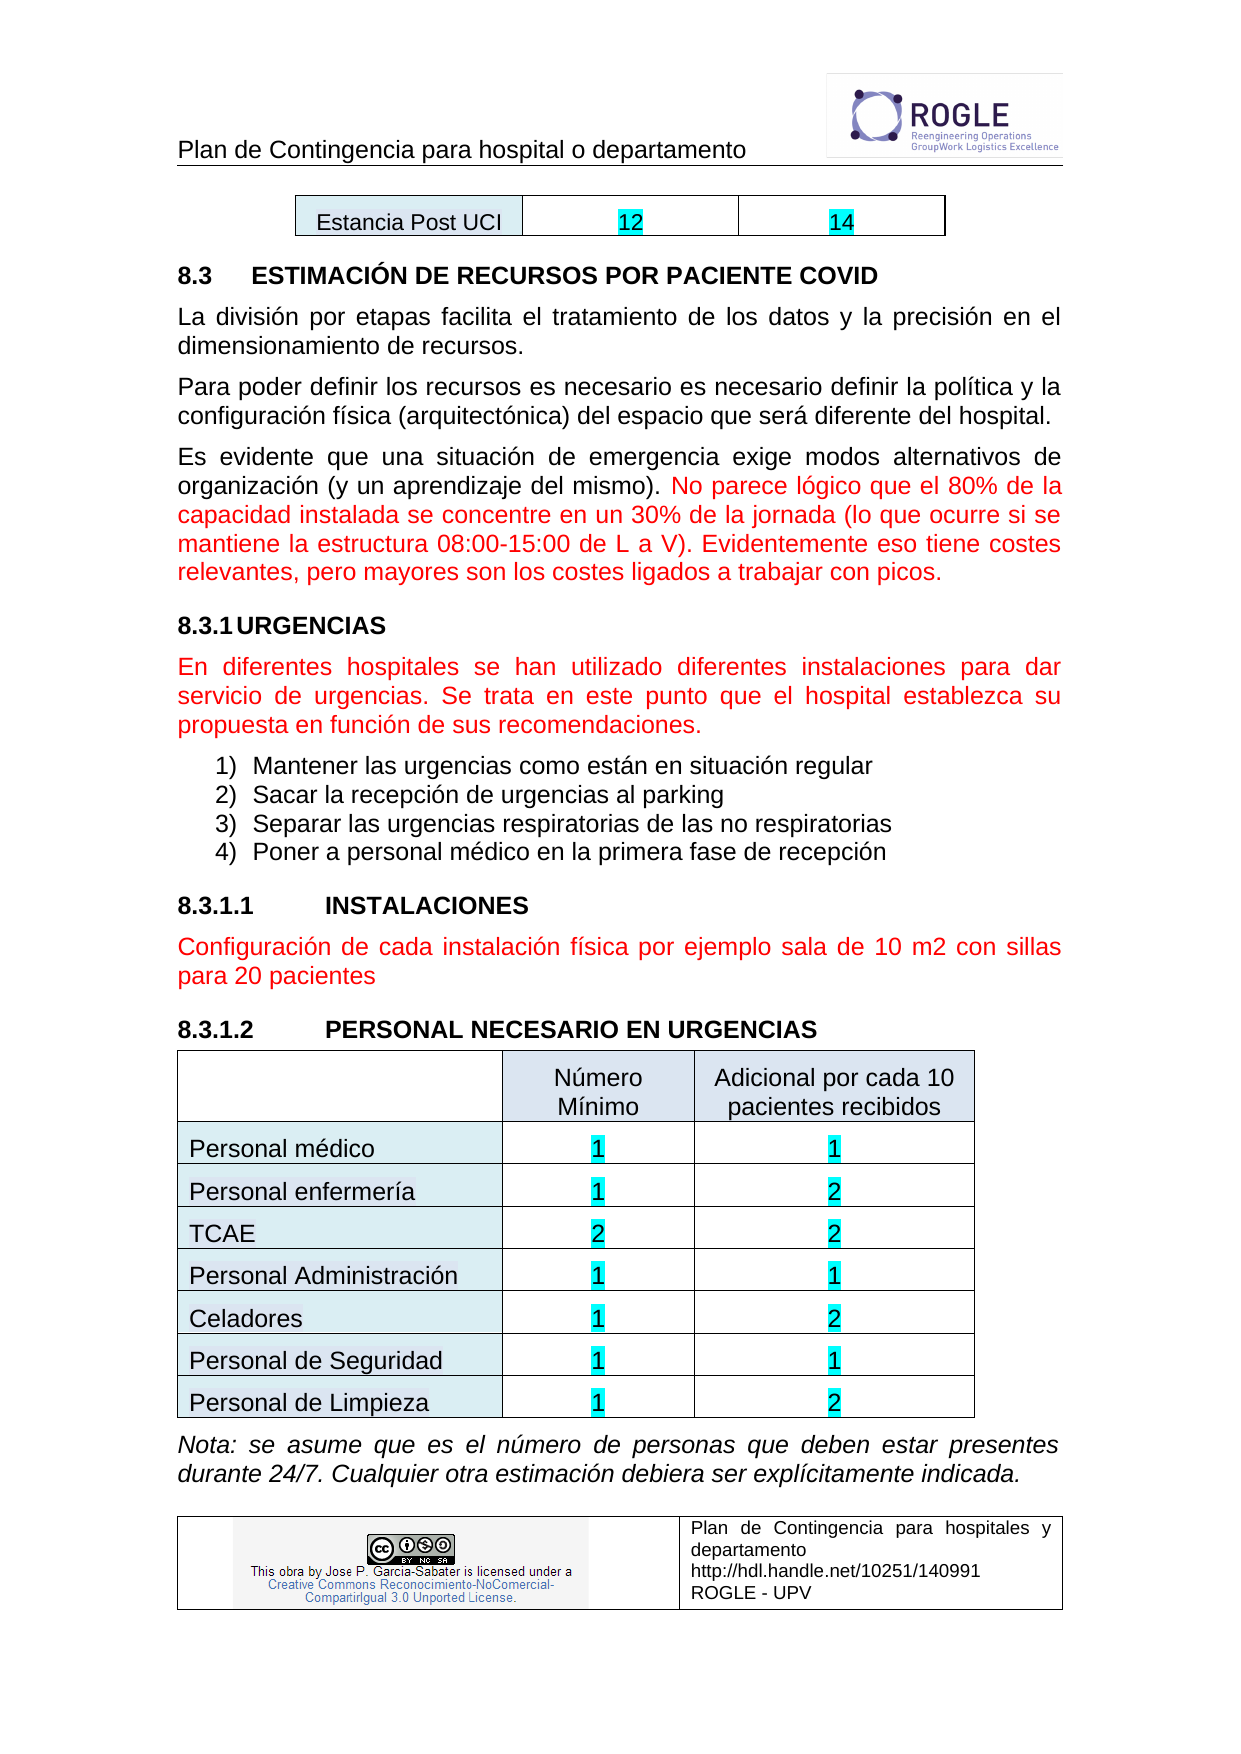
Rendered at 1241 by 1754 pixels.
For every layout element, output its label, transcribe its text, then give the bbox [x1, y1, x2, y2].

table_cell 1 [503, 1334, 694, 1375]
table_cell 1 [503, 1164, 694, 1206]
list Poner a personal médico en la primera fase de recepción [215, 837, 1063, 866]
table_cell 1 [503, 1376, 694, 1417]
table_cell 12 [523, 196, 738, 235]
list Sacar la recepción de urgencias al parking [215, 780, 1063, 809]
picture [232, 1517, 589, 1609]
table_cell Personal Administración [178, 1249, 502, 1290]
table_header Adicional por cada 10 pacientes recibidos [695, 1051, 974, 1121]
subtitle Urgencias [177, 611, 1063, 640]
table_header [178, 1051, 502, 1121]
table_cell 1 [503, 1249, 694, 1290]
list Separar las urgencias respiratorias de las no respiratorias [215, 809, 1063, 837]
table_cell 14 [739, 196, 944, 235]
text Para poder definir los recursos es necesario es necesario definir la política y la configuración física (arquitectónica) del espacio que será diferente del hospital. [177, 372, 1063, 430]
text Nota: se asume que es el número de personas que deben estar presentes durante 24/7. Cualquier otra estimación debiera ser explícitamente indicada. [177, 1431, 1063, 1488]
table_cell Personal de Limpieza [178, 1376, 502, 1417]
subtitle Instalaciones [177, 891, 1063, 920]
table_cell 1 [695, 1249, 974, 1290]
table_cell 2 [695, 1376, 974, 1417]
list Mantener las urgencias como están en situación regular [215, 751, 1063, 780]
table_cell Celadores [178, 1291, 502, 1332]
subtitle Estimación de recursos por paciente covid [177, 261, 1063, 290]
table_cell 1 [503, 1122, 694, 1163]
text Configuración de cada instalación física por ejemplo sala de 10 m2 con sillas para 20 pacientes [177, 932, 1063, 990]
table_cell Personal médico [178, 1122, 502, 1163]
table_cell 1 [503, 1291, 694, 1332]
text La división por etapas facilita el tratamiento de los datos y la precisión en el dimensionamiento de recursos. [177, 302, 1063, 360]
text Es evidente que una situación de emergencia exige modos alternativos de organización (y un aprendizaje del mismo). No parece lógico que el 80% de la capacidad instalada se concentre en un 30% de la jornada (lo que ocurre si se mantiene la estructura 08:00-15:00 de L a V). Evidentemente eso tiene costes relevantes, pero mayores son los costes ligados a trabajar con picos. [177, 442, 1063, 586]
table_cell TCAE [178, 1207, 502, 1248]
table_cell 2 [695, 1291, 974, 1332]
table_header Número Mínimo [503, 1051, 694, 1121]
table_cell Personal de Seguridad [178, 1334, 502, 1375]
table_cell 1 [695, 1334, 974, 1375]
table_cell 2 [503, 1207, 694, 1248]
text En diferentes hospitales se han utilizado diferentes instalaciones para dar servicio de urgencias. Se trata en este punto que el hospital establezca su propuesta en función de sus recomendaciones. [177, 652, 1063, 739]
table_cell 1 [695, 1122, 974, 1163]
table_cell Personal enfermería [178, 1164, 502, 1206]
picture [826, 73, 1063, 158]
subtitle Personal necesario en urgencias [177, 1015, 1063, 1044]
table_cell Estancia Post UCI [296, 196, 522, 235]
table_cell 2 [695, 1207, 974, 1248]
table_cell 2 [695, 1164, 974, 1206]
